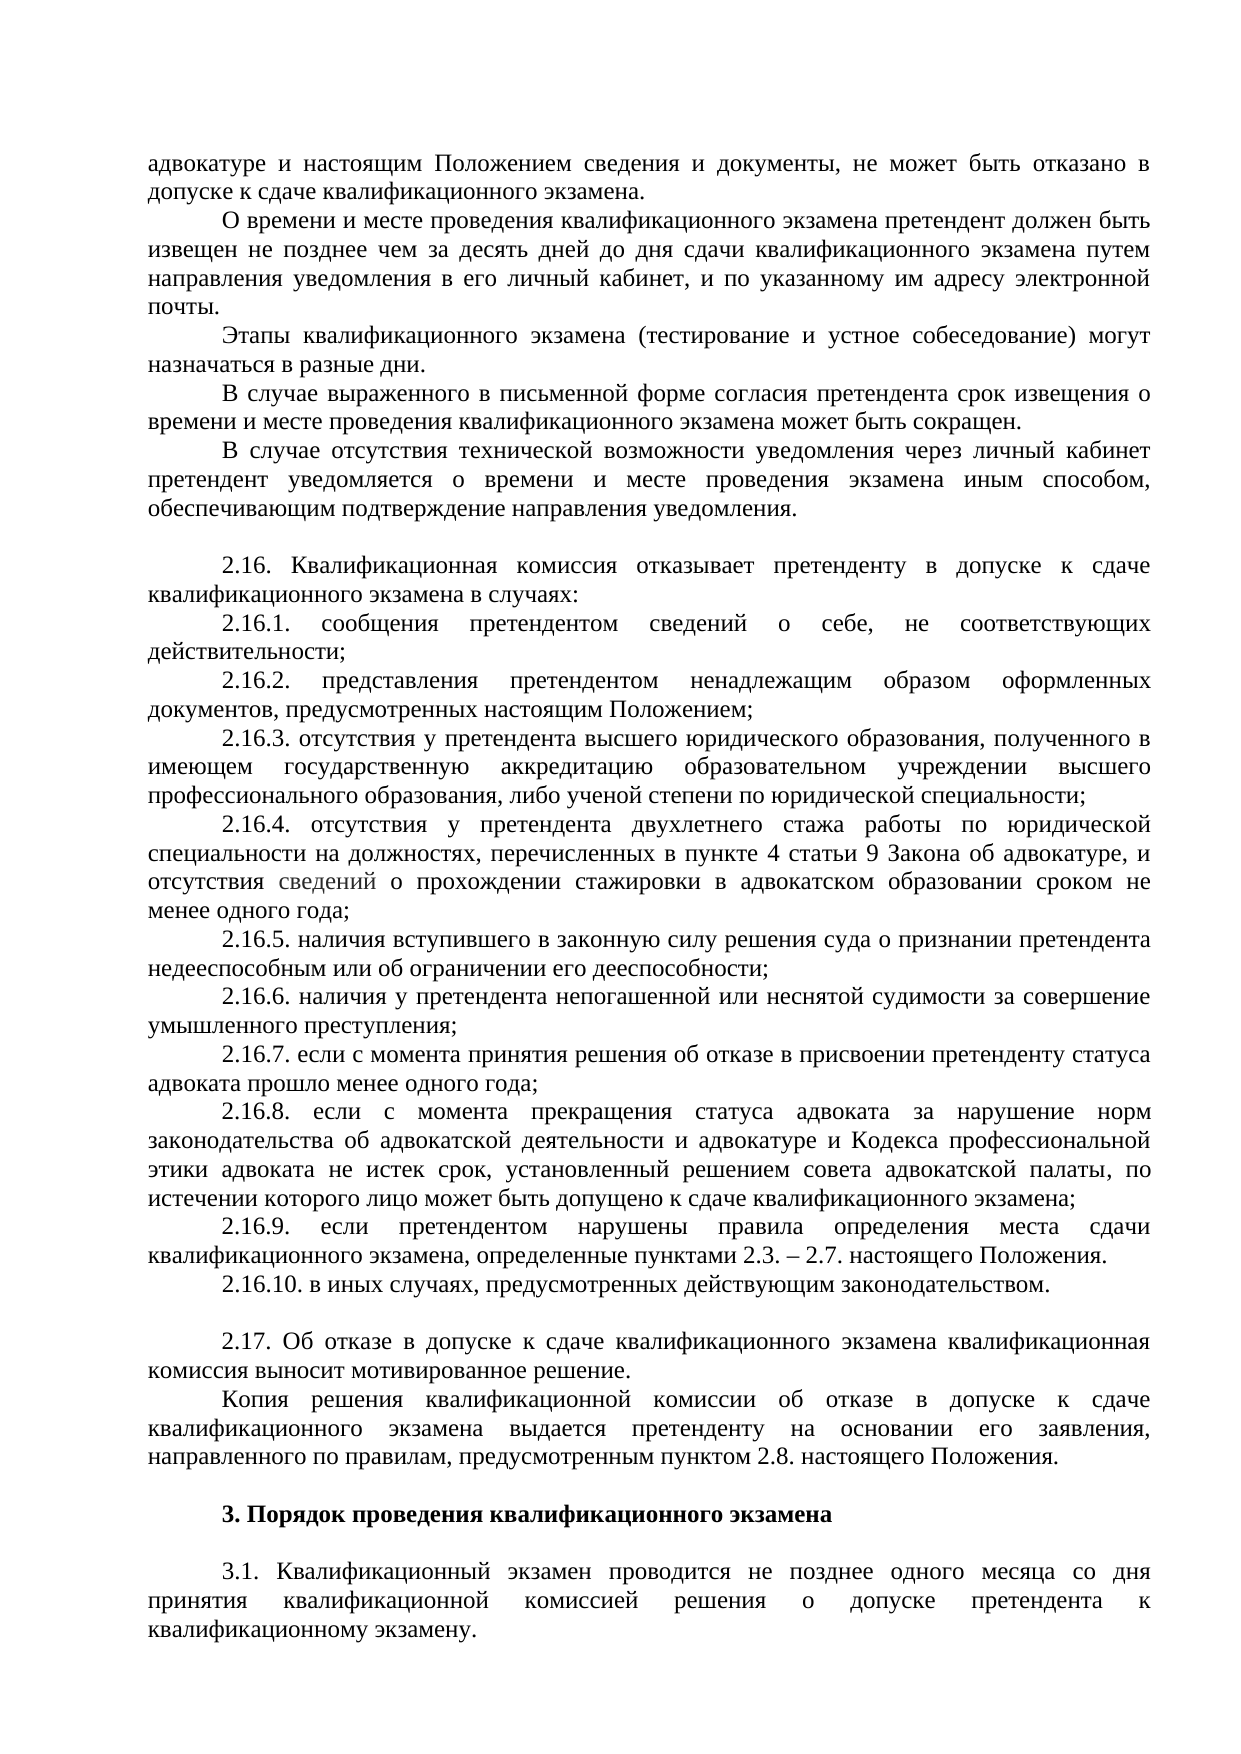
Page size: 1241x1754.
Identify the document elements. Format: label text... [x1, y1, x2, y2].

text 2.16. Квалификационная комиссия отказывает претенденту в допуске к сдаче квалификационного экзамена в случаях: [148, 550, 1152, 608]
text 3. Порядок проведения квалификационного экзамена [148, 1499, 1152, 1528]
text 3.1. Квалификационный экзамен проводится не позднее одного месяца со дня принятия квалификационной комиссией решения о допуске претендента к квалификационному экзамену. [148, 1556, 1152, 1643]
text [148, 148, 1152, 205]
text Этапы квалификационного экзамена (тестирование и устное собеседование) могут назначаться в разные дни. [148, 320, 1152, 378]
text В случае выраженного в письменной форме согласия претендента срок извещения о времени и месте проведения квалификационного экзамена может быть сокращен. [148, 378, 1152, 435]
text 2.16.10. в иных случаях, предусмотренных действующим законодательством. [148, 1269, 1152, 1298]
text 2.16.6. наличия у претендента непогашенной или неснятой судимости за совершение умышленного преступления; [148, 981, 1152, 1039]
text В случае отсутствия технической возможности уведомления через личный кабинет претендент уведомляется о времени и месте проведения экзамена иным способом, обеспечивающим подтверждение направления уведомления. [148, 435, 1152, 521]
text 2.16.8. если с момента прекращения статуса адвоката за нарушение норм законодательства об адвокатской деятельности и адвокатуре и Кодекса профессиональной этики адвоката не истек срок, установленный решением совета адвокатской палаты, по истечении которого лицо может быть допущено к сдаче квалификационного экзамена; [148, 1096, 1152, 1211]
text 2.16.7. если с момента принятия решения об отказе в присвоении претенденту статуса адвоката прошло менее одного года; [148, 1039, 1152, 1096]
text 2.16.3. отсутствия у претендента высшего юридического образования, полученного в имеющем государственную аккредитацию образовательном учреждении высшего профессионального образования, либо ученой степени по юридической специальности; [148, 723, 1152, 809]
text Копия решения квалификационной комиссии об отказе в допуске к сдаче квалификационного экзамена выдается претенденту на основании его заявления, направленного по правилам, предусмотренным пунктом 2.8. настоящего Положения. [148, 1384, 1152, 1470]
text 2.16.4. отсутствия у претендента двухлетнего стажа работы по юридической специальности на должностях, перечисленных в пункте 4 статьи 9 Закона об адвокатуре, и отсутствия сведений о прохождении стажировки в адвокатском образовании сроком не менее одного года; [148, 809, 1152, 924]
text 2.16.5. наличия вступившего в законную силу решения суда о признании претендента недееспособным или об ограничении его дееспособности; [148, 924, 1152, 981]
text 2.17. Об отказе в допуске к сдаче квалификационного экзамена квалификационная комиссия выносит мотивированное решение. [148, 1326, 1152, 1384]
text 2.16.1. сообщения претендентом сведений о себе, не соответствующих действительности; [148, 608, 1152, 665]
text 2.16.2. представления претендентом ненадлежащим образом оформленных документов, предусмотренных настоящим Положением; [148, 665, 1152, 723]
text О времени и месте проведения квалификационного экзамена претендент должен быть извещен не позднее чем за десять дней до дня сдачи квалификационного экзамена путем направления уведомления в его личный кабинет, и по указанному им адресу электронной почты. [148, 205, 1152, 320]
text 2.16.9. если претендентом нарушены правила определения места сдачи квалификационного экзамена, определенные пунктами 2.3. – 2.7. настоящего Положения. [148, 1211, 1152, 1269]
